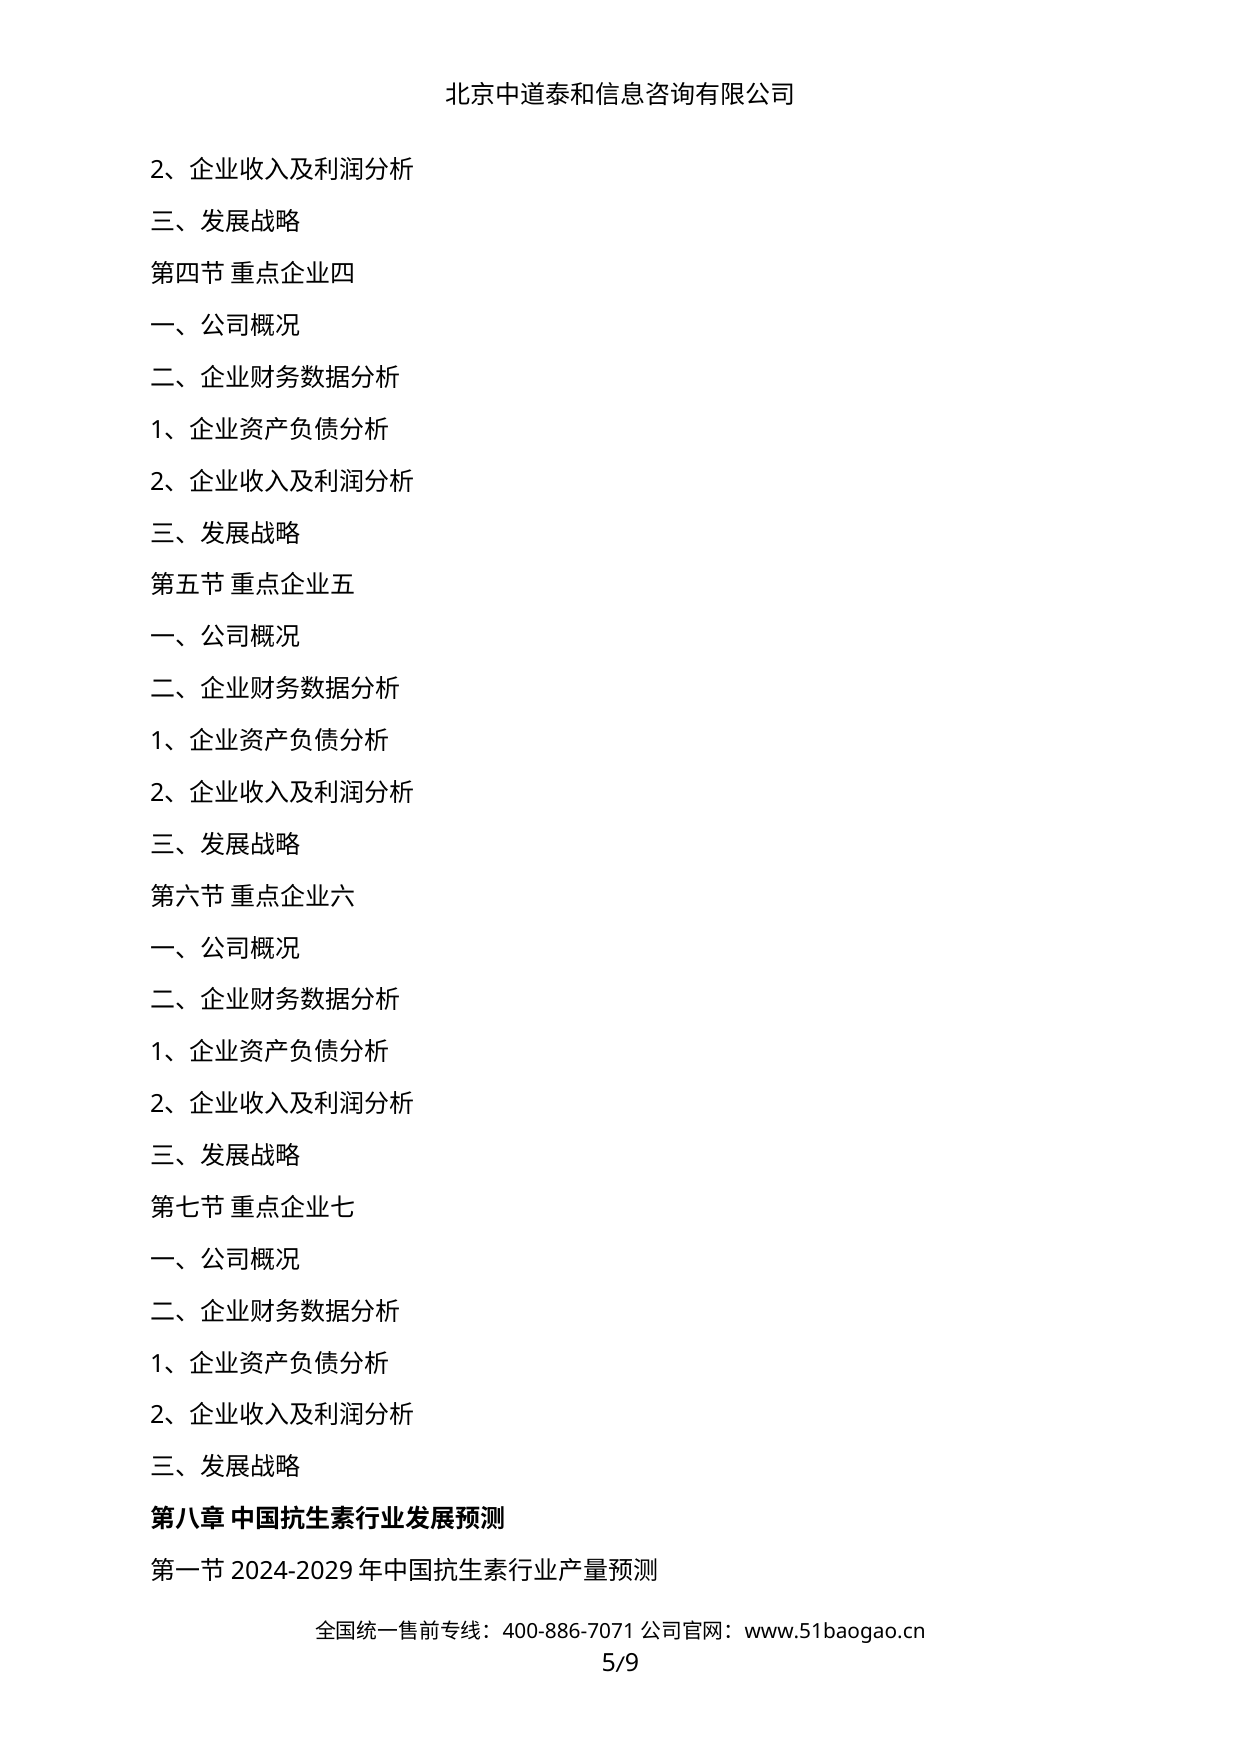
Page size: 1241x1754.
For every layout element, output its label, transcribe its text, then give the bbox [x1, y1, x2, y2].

text 一、公司概况 [150, 306, 1090, 342]
text 三、发展战略 [150, 513, 1090, 549]
text 二、企业财务数据分析 [150, 1291, 1090, 1327]
text 三、发展战略 [150, 202, 1090, 238]
text 三、发展战略 [150, 1136, 1090, 1172]
text 第五节 重点企业五 [150, 565, 1090, 601]
text 一、公司概况 [150, 617, 1090, 653]
text 第七节 重点企业七 [150, 1187, 1090, 1224]
text 2、企业收入及利润分析 [150, 150, 1090, 186]
text 1、企业资产负债分析 [150, 1343, 1090, 1379]
text 2、企业收入及利润分析 [150, 772, 1090, 809]
text 一、公司概况 [150, 1239, 1090, 1276]
text 第一节 2024-2029年中国抗生素行业产量预测 [150, 1551, 1090, 1587]
text 三、发展战略 [150, 824, 1090, 861]
text 1、企业资产负债分析 [150, 1032, 1090, 1068]
text 一、公司概况 [150, 928, 1090, 964]
text 2、企业收入及利润分析 [150, 461, 1090, 497]
text 二、企业财务数据分析 [150, 980, 1090, 1016]
text 三、发展战略 [150, 1447, 1090, 1483]
text 2、企业收入及利润分析 [150, 1395, 1090, 1431]
text 第八章 中国抗生素行业发展预测 [150, 1499, 1090, 1535]
text 二、企业财务数据分析 [150, 357, 1090, 394]
text 第六节 重点企业六 [150, 876, 1090, 912]
text 1、企业资产负债分析 [150, 721, 1090, 757]
text 2、企业收入及利润分析 [150, 1084, 1090, 1120]
text 1、企业资产负债分析 [150, 409, 1090, 446]
text 第四节 重点企业四 [150, 254, 1090, 290]
text 二、企业财务数据分析 [150, 669, 1090, 705]
